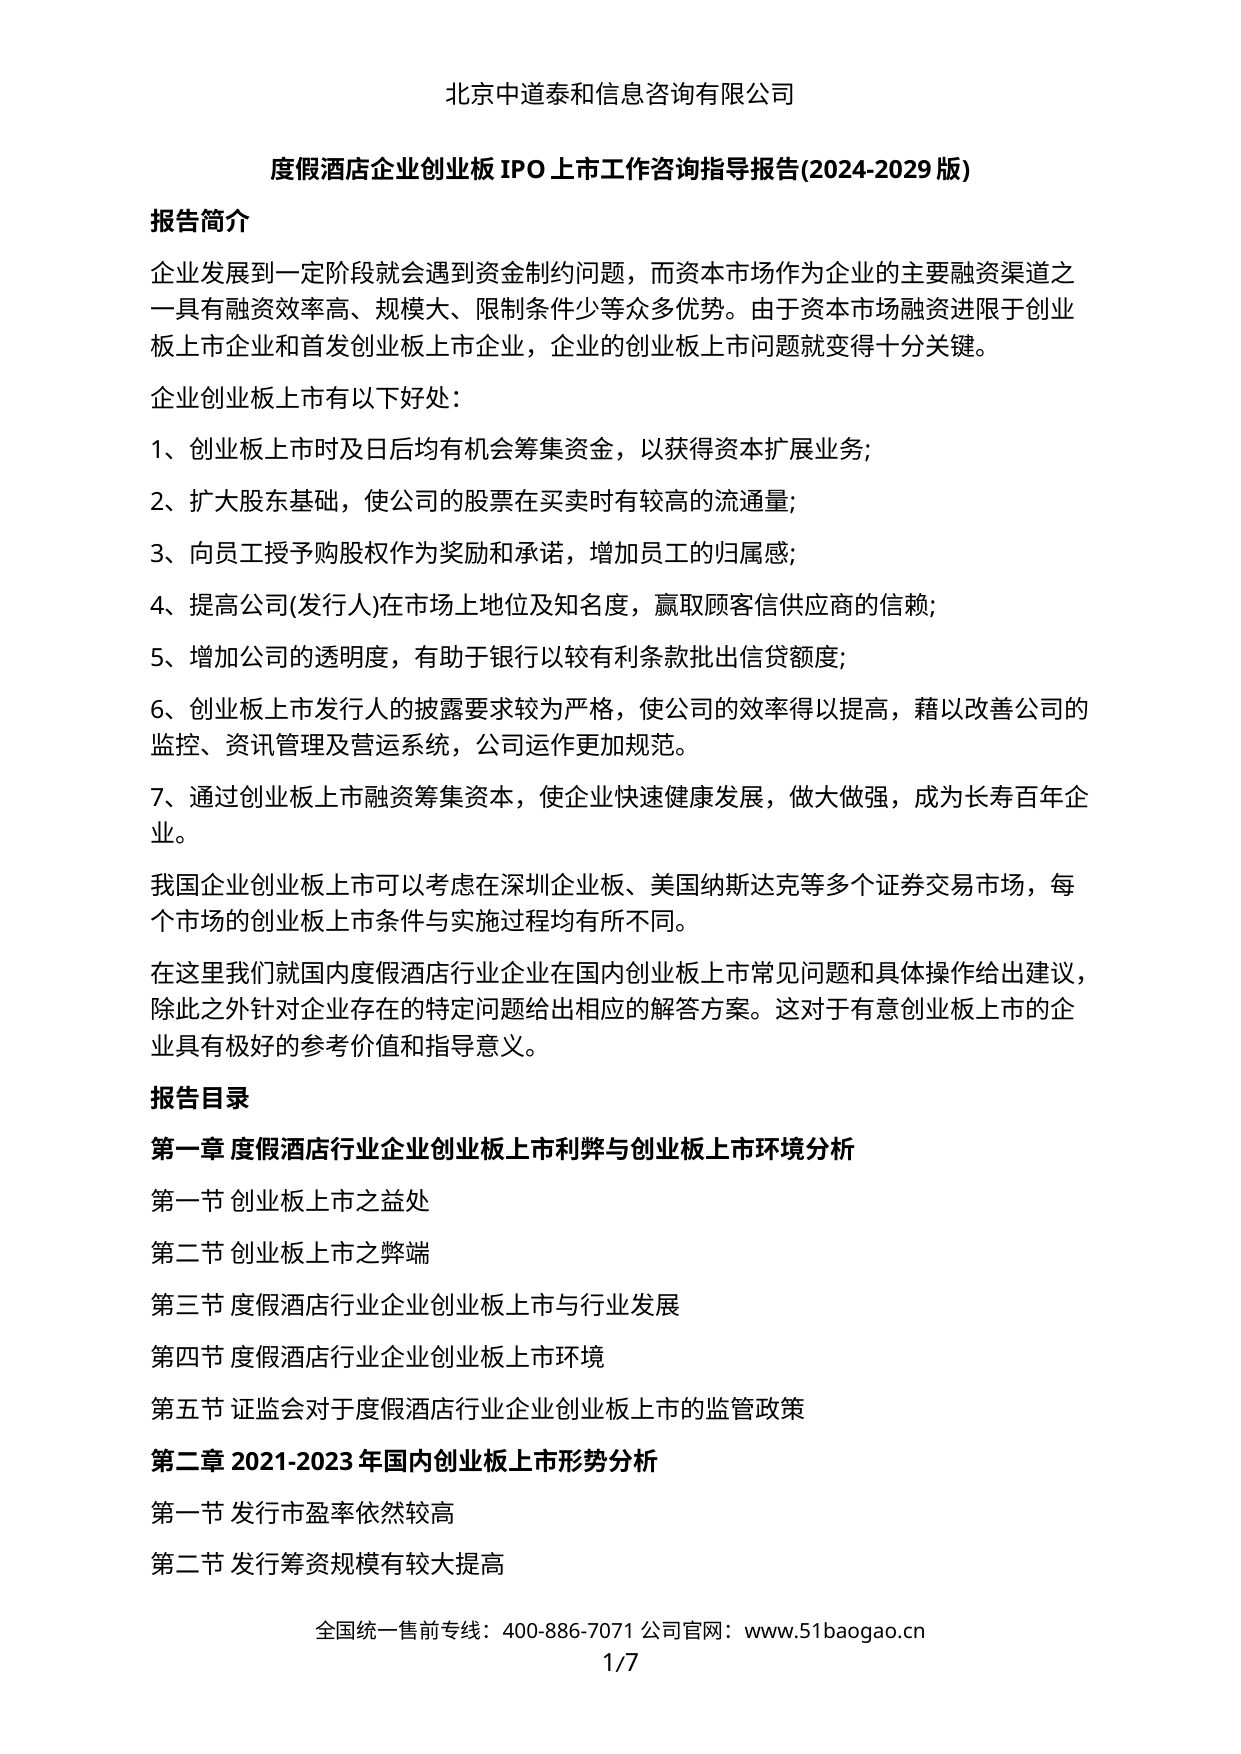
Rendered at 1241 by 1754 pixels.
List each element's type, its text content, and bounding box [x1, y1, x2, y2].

text 第二节 创业板上市之弊端 [150, 1234, 1090, 1270]
text 第二章 2021-2023年国内创业板上市形势分析 [150, 1441, 1090, 1477]
text 第二节 发行筹资规模有较大提高 [150, 1545, 1090, 1581]
text 报告简介 [150, 202, 1090, 238]
text 7、通过创业板上市融资筹集资本，使企业快速健康发展，做大做强，成为长寿百年企业。 [150, 777, 1090, 850]
text 5、增加公司的透明度，有助于银行以较有利条款批出信贷额度; [150, 637, 1090, 674]
text 2、扩大股东基础，使公司的股票在买卖时有较高的流通量; [150, 482, 1090, 518]
text 4、提高公司(发行人)在市场上地位及知名度，赢取顾客信供应商的信赖; [150, 586, 1090, 622]
text 企业创业板上市有以下好处： [150, 378, 1090, 414]
text 6、创业板上市发行人的披露要求较为严格，使公司的效率得以提高，藉以改善公司的监控、资讯管理及营运系统，公司运作更加规范。 [150, 689, 1090, 762]
text 第一章 度假酒店行业企业创业板上市利弊与创业板上市环境分析 [150, 1130, 1090, 1166]
text 报告目录 [150, 1078, 1090, 1114]
text 在这里我们就国内度假酒店行业企业在国内创业板上市常见问题和具体操作给出建议，除此之外针对企业存在的特定问题给出相应的解答方案。这对于有意创业板上市的企业具有极好的参考价值和指导意义。 [150, 954, 1090, 1062]
text 3、向员工授予购股权作为奖励和承诺，增加员工的归属感; [150, 534, 1090, 570]
text 第一节 创业板上市之益处 [150, 1182, 1090, 1218]
text 第三节 度假酒店行业企业创业板上市与行业发展 [150, 1286, 1090, 1322]
text 第四节 度假酒店行业企业创业板上市环境 [150, 1337, 1090, 1374]
text 1、创业板上市时及日后均有机会筹集资金，以获得资本扩展业务; [150, 430, 1090, 466]
text 我国企业创业板上市可以考虑在深圳企业板、美国纳斯达克等多个证券交易市场，每个市场的创业板上市条件与实施过程均有所不同。 [150, 866, 1090, 938]
text 第五节 证监会对于度假酒店行业企业创业板上市的监管政策 [150, 1389, 1090, 1426]
text 企业发展到一定阶段就会遇到资金制约问题，而资本市场作为企业的主要融资渠道之一具有融资效率高、规模大、限制条件少等众多优势。由于资本市场融资进限于创业板上市企业和首发创业板上市企业，企业的创业板上市问题就变得十分关键。 [150, 254, 1090, 362]
text 第一节 发行市盈率依然较高 [150, 1493, 1090, 1529]
text 度假酒店企业创业板IPO上市工作咨询指导报告(2024-2029版) [150, 150, 1090, 186]
